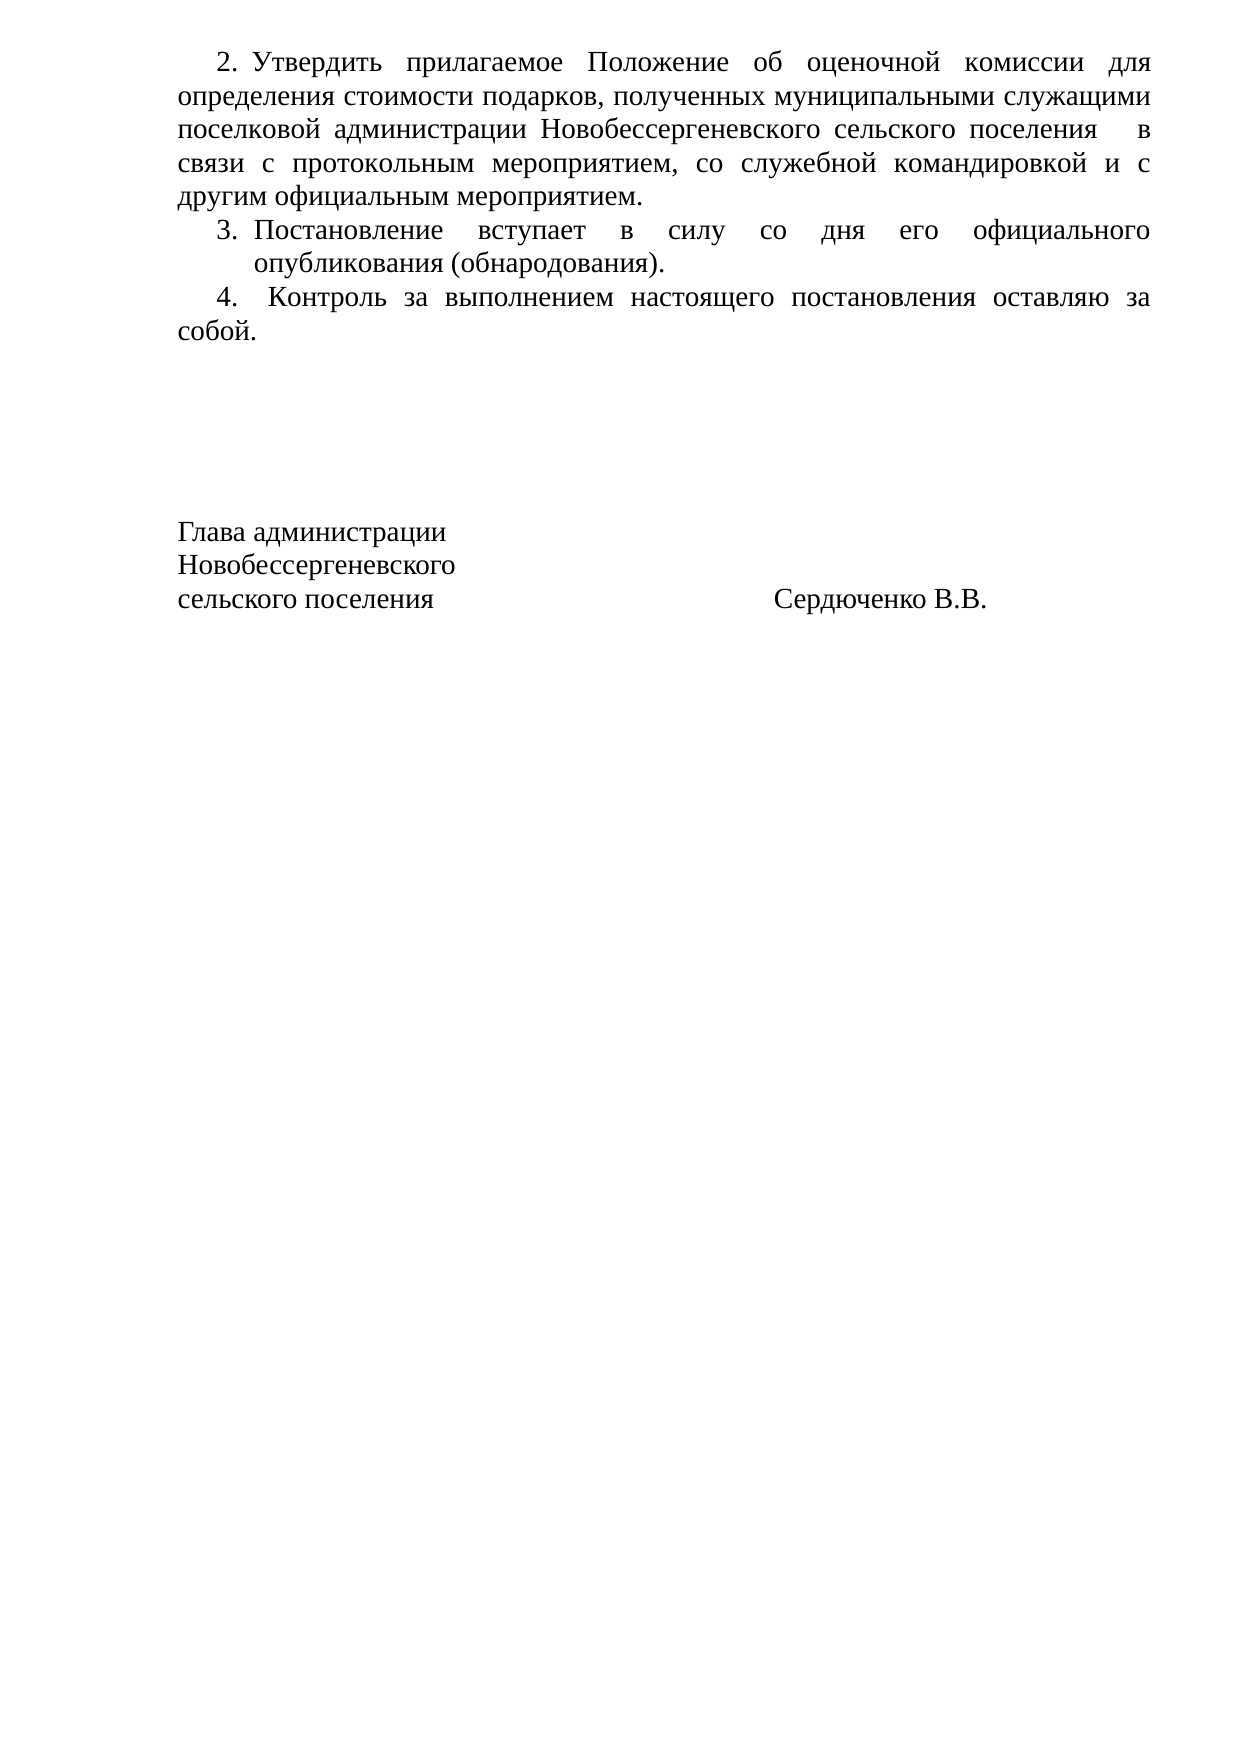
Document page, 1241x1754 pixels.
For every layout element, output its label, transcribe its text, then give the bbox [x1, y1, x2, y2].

table_header Сердюченко В.В. [576, 514, 1175, 715]
table_header Глава администрации Новобессергеневского сельского поселения [166, 514, 576, 715]
list Постановление вступает в силу со дня его официального опубликования (обнародования). [216, 212, 1152, 279]
list Контроль за выполнением настоящего постановления оставляю за собой. [177, 279, 1152, 346]
list Утвердить прилагаемое Положение об оценочной комиссии для определения стоимости подарков, полученных муниципальными служащими поселковой администрации Новобессергеневского сельского поселения в связи с протокольным мероприятием, со служебной командировкой и с другим официальным мероприятием. [177, 44, 1152, 212]
